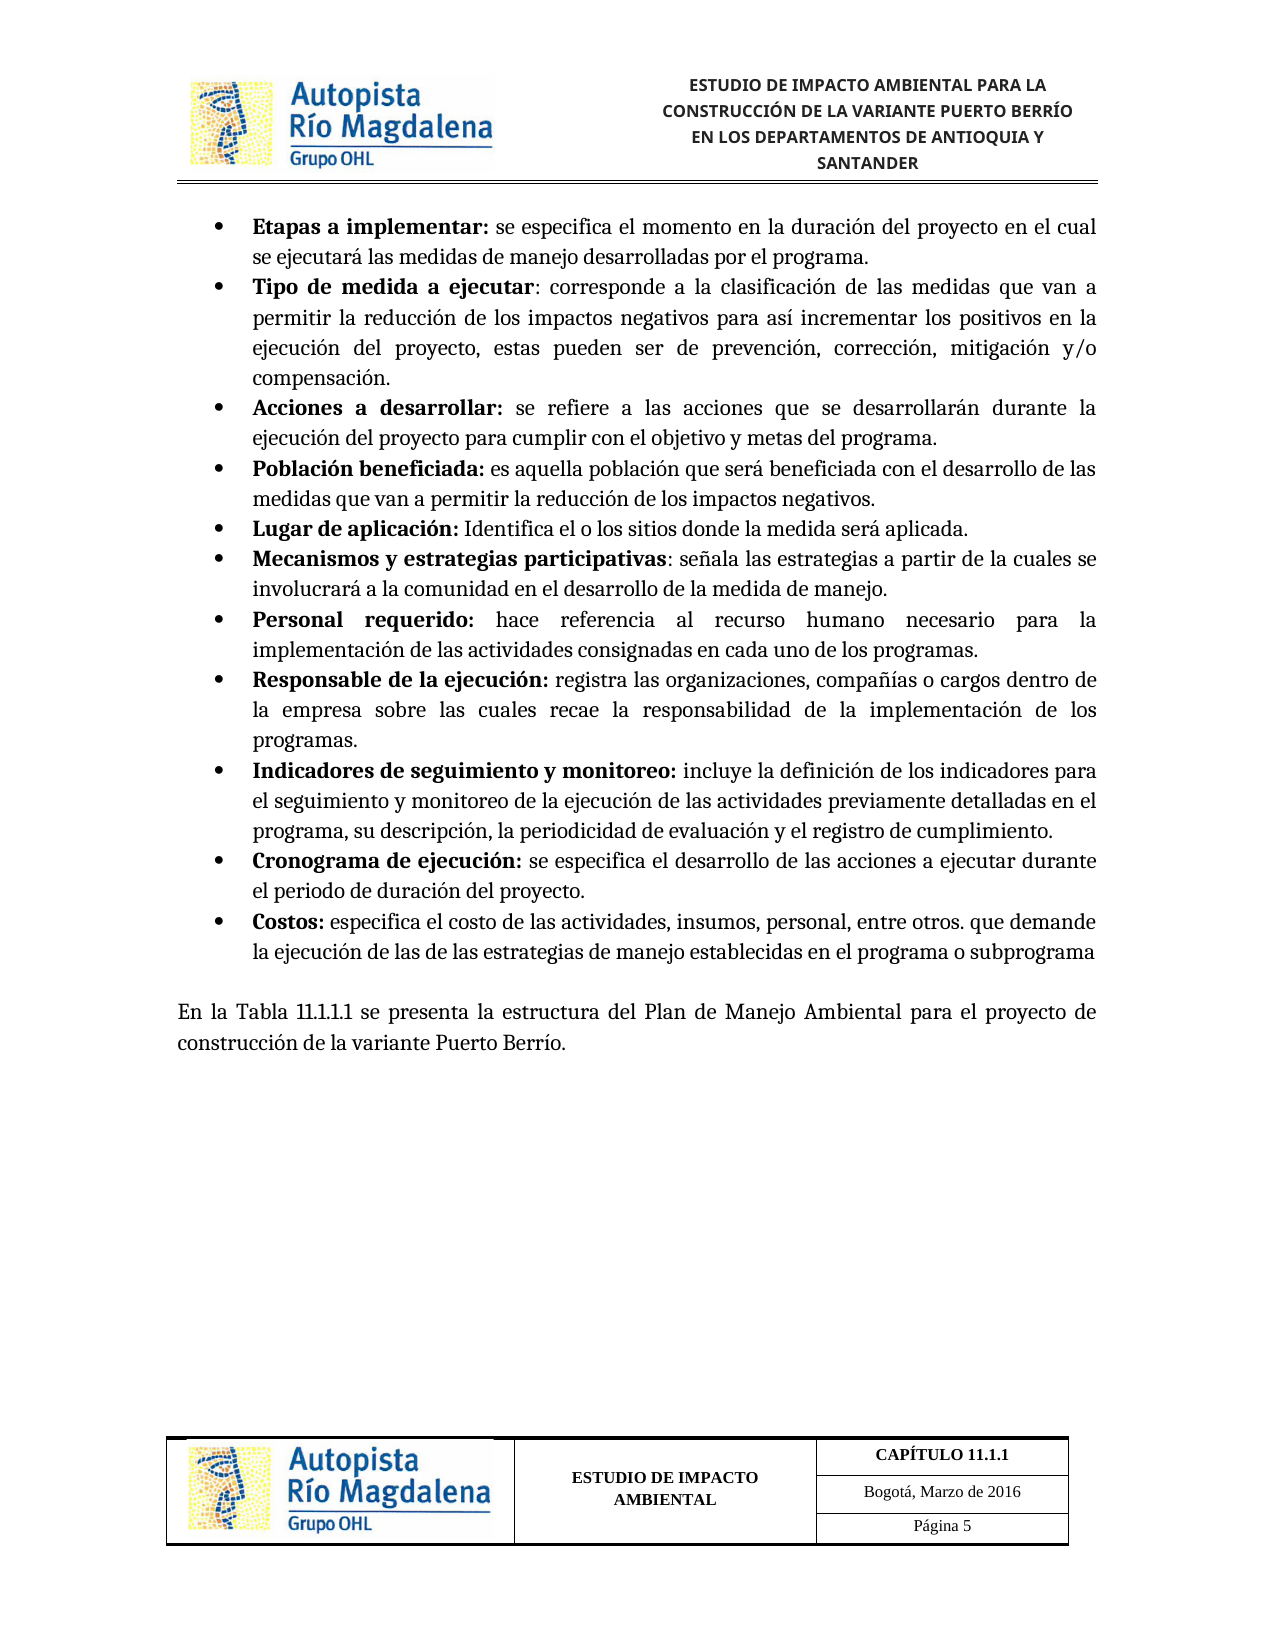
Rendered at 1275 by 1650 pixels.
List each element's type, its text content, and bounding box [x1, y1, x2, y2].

list Cronograma de ejecución: se especifica el desarrollo de las acciones a ejecutar durante el periodo de duración del proyecto. [215, 848, 1098, 904]
list Mecanismos y estrategias participativas: señala las estrategias a partir de la cuales se involucrará a la comunidad en el desarrollo de la medida de manejo. [215, 546, 1098, 602]
picture [186, 1439, 494, 1538]
list Indicadores de seguimiento y monitoreo: incluye la definición de los indicadores para el seguimiento y monitoreo de la ejecución de las actividades previamente detalladas en el programa, su descripción, la periodicidad de evaluación y el registro de cumplimiento. [215, 757, 1098, 844]
list Etapas a implementar: se especifica el momento en la duración del proyecto en el cual se ejecutará las medidas de manejo desarrolladas por el programa. [215, 214, 1098, 270]
list Responsable de la ejecución: registra las organizaciones, compañías o cargos dentro de la empresa sobre las cuales recae la responsabilidad de la implementación de los programas. [215, 667, 1098, 753]
list Costos: especifica el costo de las actividades, insumos, personal, entre otros. que demande la ejecución de las de las estrategias de manejo establecidas en el programa o subprograma [215, 908, 1098, 965]
list Tipo de medida a ejecutar: corresponde a la clasificación de las medidas que van a permitir la reducción de los impactos negativos para así incrementar los positivos en la ejecución del proyecto, estas pueden ser de prevención, corrección, mitigación y/o compensación. [215, 274, 1098, 391]
list Lugar de aplicación: Identifica el o los sitios donde la medida será aplicada. [215, 516, 1098, 542]
list Personal requerido: hace referencia al recurso humano necesario para la implementación de las actividades consignadas en cada uno de los programas. [215, 606, 1098, 663]
list Acciones a desarrollar: se refiere a las acciones que se desarrollarán durante la ejecución del proyecto para cumplir con el objetivo y metas del programa. [215, 395, 1098, 451]
list Población beneficiada: es aquella población que será beneficiada con el desarrollo de las medidas que van a permitir la reducción de los impactos negativos. [215, 455, 1098, 512]
text En la Tabla 11.1.1.1 se presenta la estructura del Plan de Manejo Ambiental para el proyecto de construcción de la variante Puerto Berrío. [177, 999, 1098, 1056]
picture [188, 74, 496, 173]
